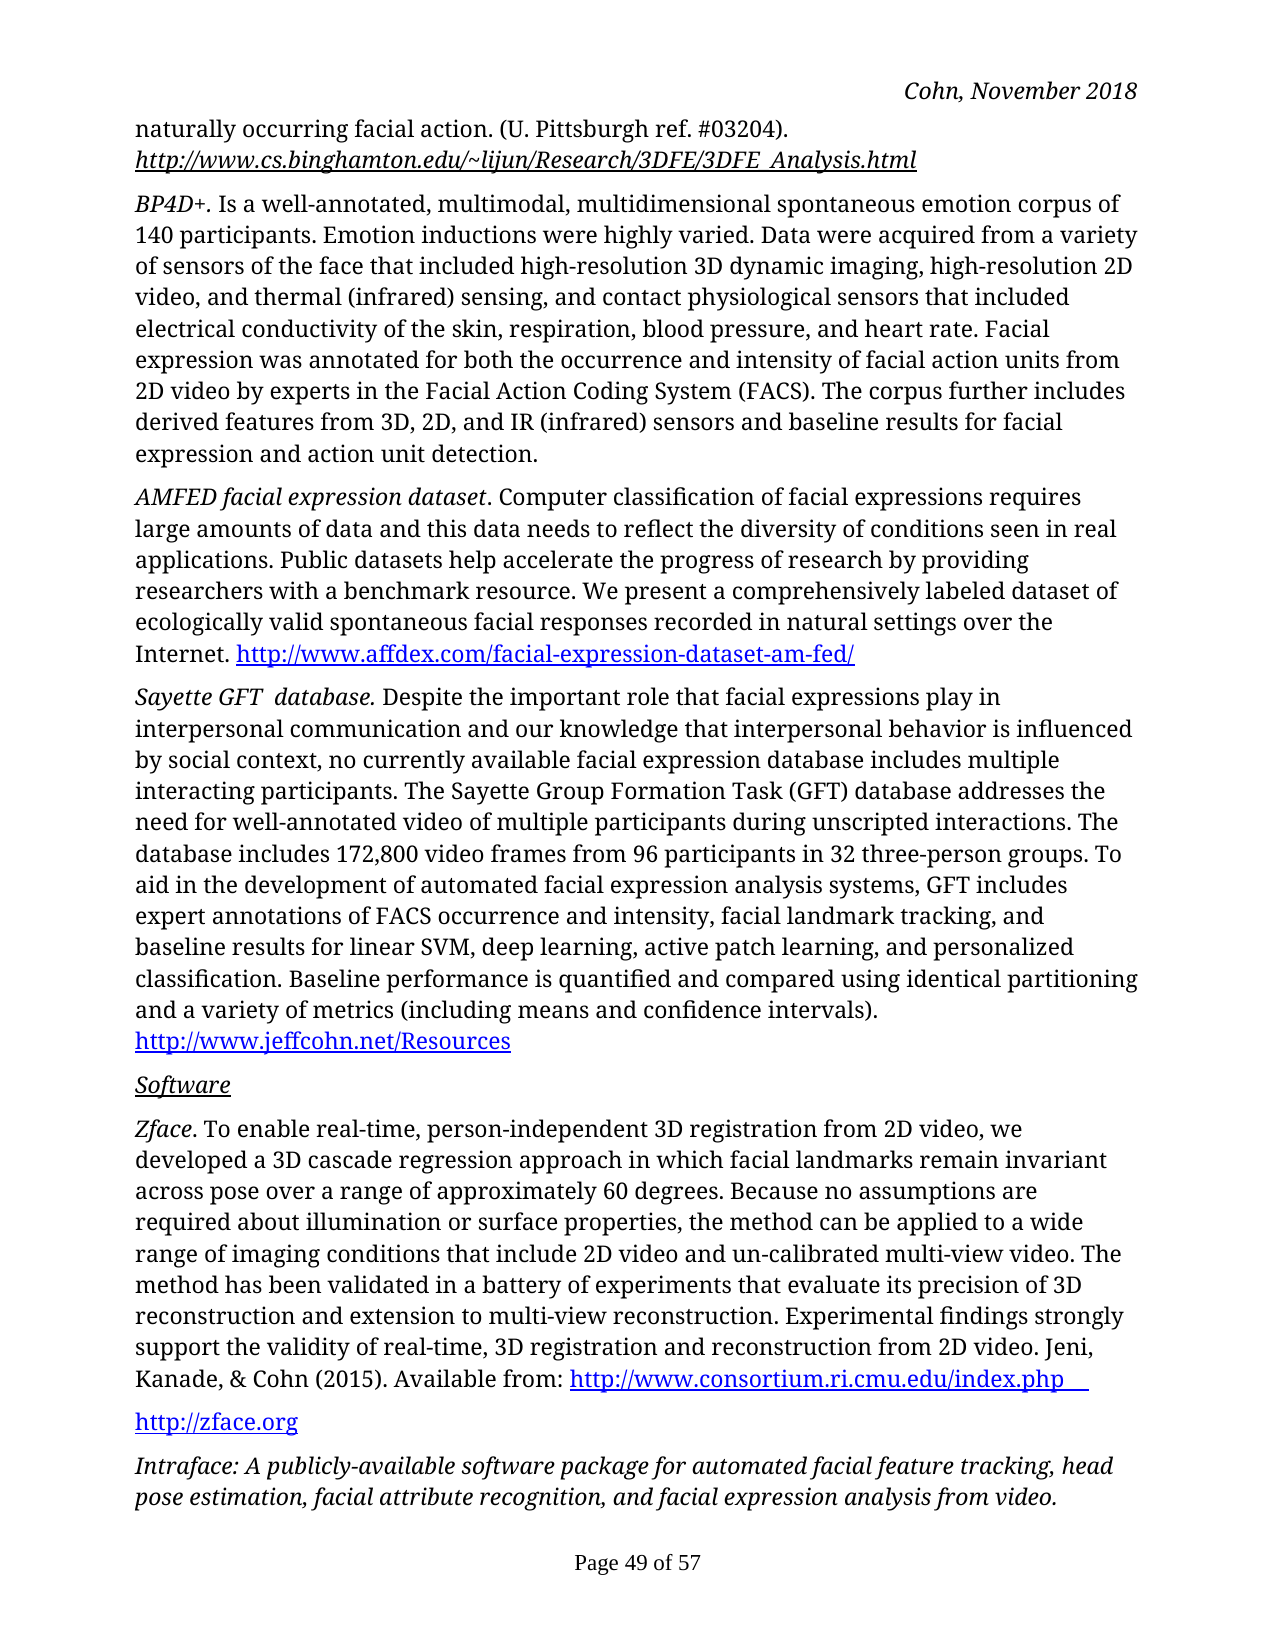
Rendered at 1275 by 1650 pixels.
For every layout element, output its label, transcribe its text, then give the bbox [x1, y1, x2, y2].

text AMFED facial expression dataset. Computer classification of facial expressions requires large amounts of data and this data needs to reflect the diversity of conditions seen in real applications. Public datasets help accelerate the progress of research by providing researchers with a benchmark resource. We present a comprehensively labeled dataset of ecologically valid spontaneous facial responses recorded in natural settings over the Internet. http://www.affdex.com/facial-expression-dataset-am-fed/ [135, 481, 1140, 669]
text Software [135, 1069, 1140, 1100]
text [135, 112, 1140, 175]
text Zface. To enable real-time, person-independent 3D registration from 2D video, we developed a 3D cascade regression approach in which facial landmarks remain invariant across pose over a range of approximately 60 degrees. Because no assumptions are required about illumination or surface properties, the method can be applied to a wide range of imaging conditions that include 2D video and un-calibrated multi-view video. The method has been validated in a battery of experiments that evaluate its precision of 3D reconstruction and extension to multi-view reconstruction. Experimental findings strongly support the validity of real-time, 3D registration and reconstruction from 2D video. Jeni, Kanade, & Cohn (2015). Available from: http://www.consortium.ri.cmu.edu/index.php [135, 1112, 1140, 1394]
text http://zface.org [135, 1406, 1140, 1437]
text BP4D+. Is a well-annotated, multimodal, multidimensional spontaneous emotion corpus of 140 participants. Emotion inductions were highly varied. Data were acquired from a variety of sensors of the face that included high-resolution 3D dynamic imaging, high-resolution 2D video, and thermal (infrared) sensing, and contact physiological sensors that included electrical conductivity of the skin, respiration, blood pressure, and heart rate. Facial expression was annotated for both the occurrence and intensity of facial action units from 2D video by experts in the Facial Action Coding System (FACS). The corpus further includes derived features from 3D, 2D, and IR (infrared) sensors and baseline results for facial expression and action unit detection. [135, 187, 1140, 469]
text Sayette GFT database. Despite the important role that facial expressions play in interpersonal communication and our knowledge that interpersonal behavior is influenced by social context, no currently available facial expression database includes multiple interacting participants. The Sayette Group Formation Task (GFT) database addresses the need for well-annotated video of multiple participants during unscripted interactions. The database includes 172,800 video frames from 96 participants in 32 three-person groups. To aid in the development of automated facial expression analysis systems, GFT includes expert annotations of FACS occurrence and intensity, facial landmark tracking, and baseline results for linear SVM, deep learning, active patch learning, and personalized classification. Baseline performance is quantified and compared using identical partitioning and a variety of metrics (including means and confidence intervals). http://www.jeffcohn.net/Resources [135, 681, 1140, 1056]
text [135, 1450, 1140, 1512]
